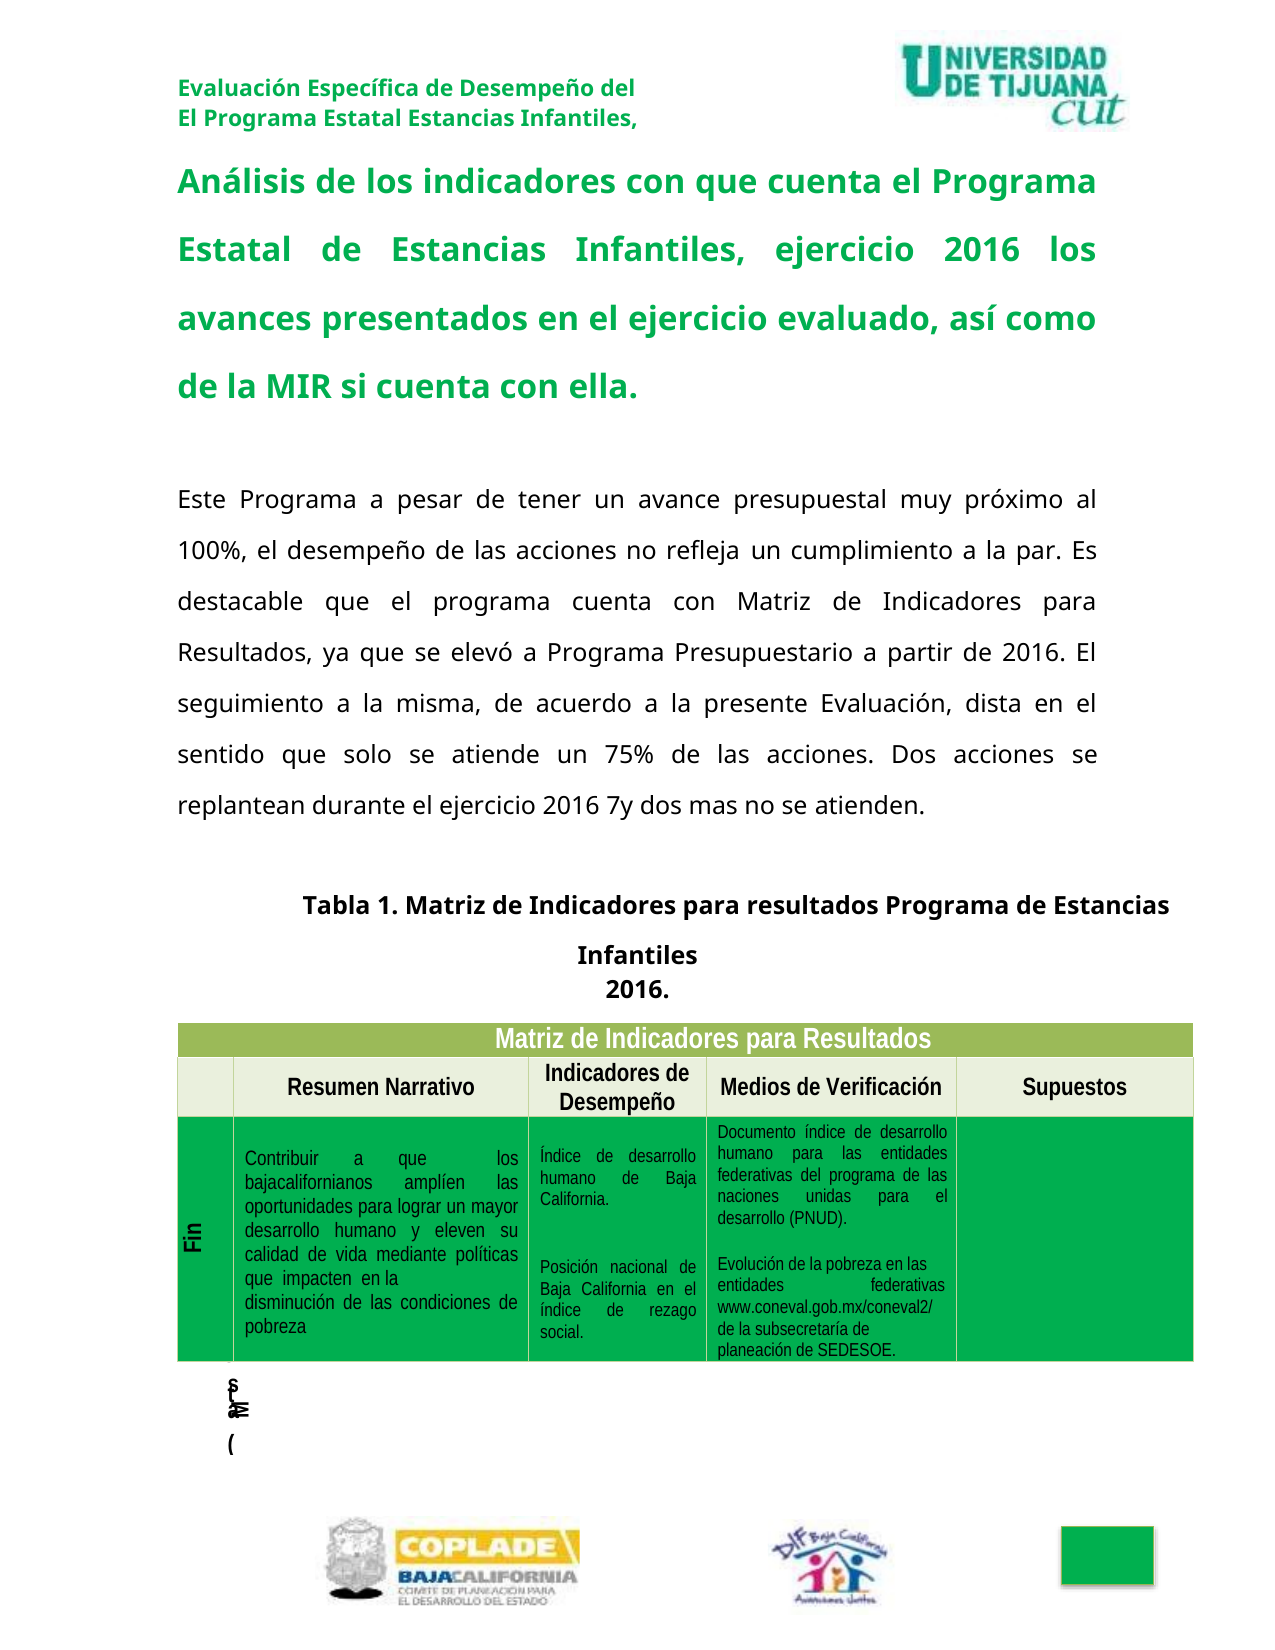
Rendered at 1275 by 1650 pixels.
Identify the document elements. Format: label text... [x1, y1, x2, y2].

table_cell Índice de desarrollo humano de Baja California. Posición nacional de Baja California en el índice de rezago social. [529, 1117, 706, 1361]
table_cell Contribuir a que los bajacalifornianos amplíen las oportunidades para lograr un mayor desarrollo humano y eleven su calidad de vida mediante políticas que impacten en la disminución de las condiciones de pobreza [234, 1117, 528, 1361]
table_header Matriz de Indicadores para Resultados [178, 1023, 1193, 1057]
table_cell Supuestos [957, 1058, 1193, 1116]
table_cell [957, 1117, 1193, 1361]
subtitle Tabla 1. Matriz de Indicadores para resultados Programa de Estancias [302, 888, 1206, 922]
text Análisis de los indicadores con que cuenta el Programa Estatal de Estancias Infantiles, ejercicio 2016 los avances presentados en el ejercicio evaluado, así como de la MIR si cuenta con ella. [177, 158, 1098, 408]
table_cell Medios de Verificación [707, 1058, 956, 1116]
table_cell Documento índice de desarrollo humano para las entidades federativas del programa de las naciones unidas para el desarrollo (PNUD). Evolución de la pobreza en las entidades federativas www.coneval.gob.mx/coneval2/ de la subsecretaría de planeación de SEDESOE. [707, 1117, 956, 1361]
picture [314, 1516, 580, 1607]
text Infantiles 2016. [553, 937, 722, 1006]
text Este Programa a pesar de tener un avance presupuestal muy próximo al 100%, el desempeño de las acciones no refleja un cumplimiento a la par. Es destacable que el programa cuenta con Matriz de Indicadores para Resultados, ya que se elevó a Programa Presupuestario a partir de 2016. El seguimiento a la misma, de acuerdo a la presente Evaluación, dista en el sentido que solo se atiende un 75% de las acciones. Dos acciones se replantean durante el ejercicio 2016 7y dos mas no se atienden. [177, 481, 1098, 822]
table_cell Indicadores de Desempeño [529, 1058, 706, 1116]
picture [767, 1519, 896, 1615]
picture [894, 30, 1130, 132]
table_cell [178, 1058, 233, 1116]
picture [1053, 1522, 1162, 1596]
table_cell Resumen Narrativo [234, 1058, 528, 1116]
table_cell Fin [178, 1117, 233, 1361]
